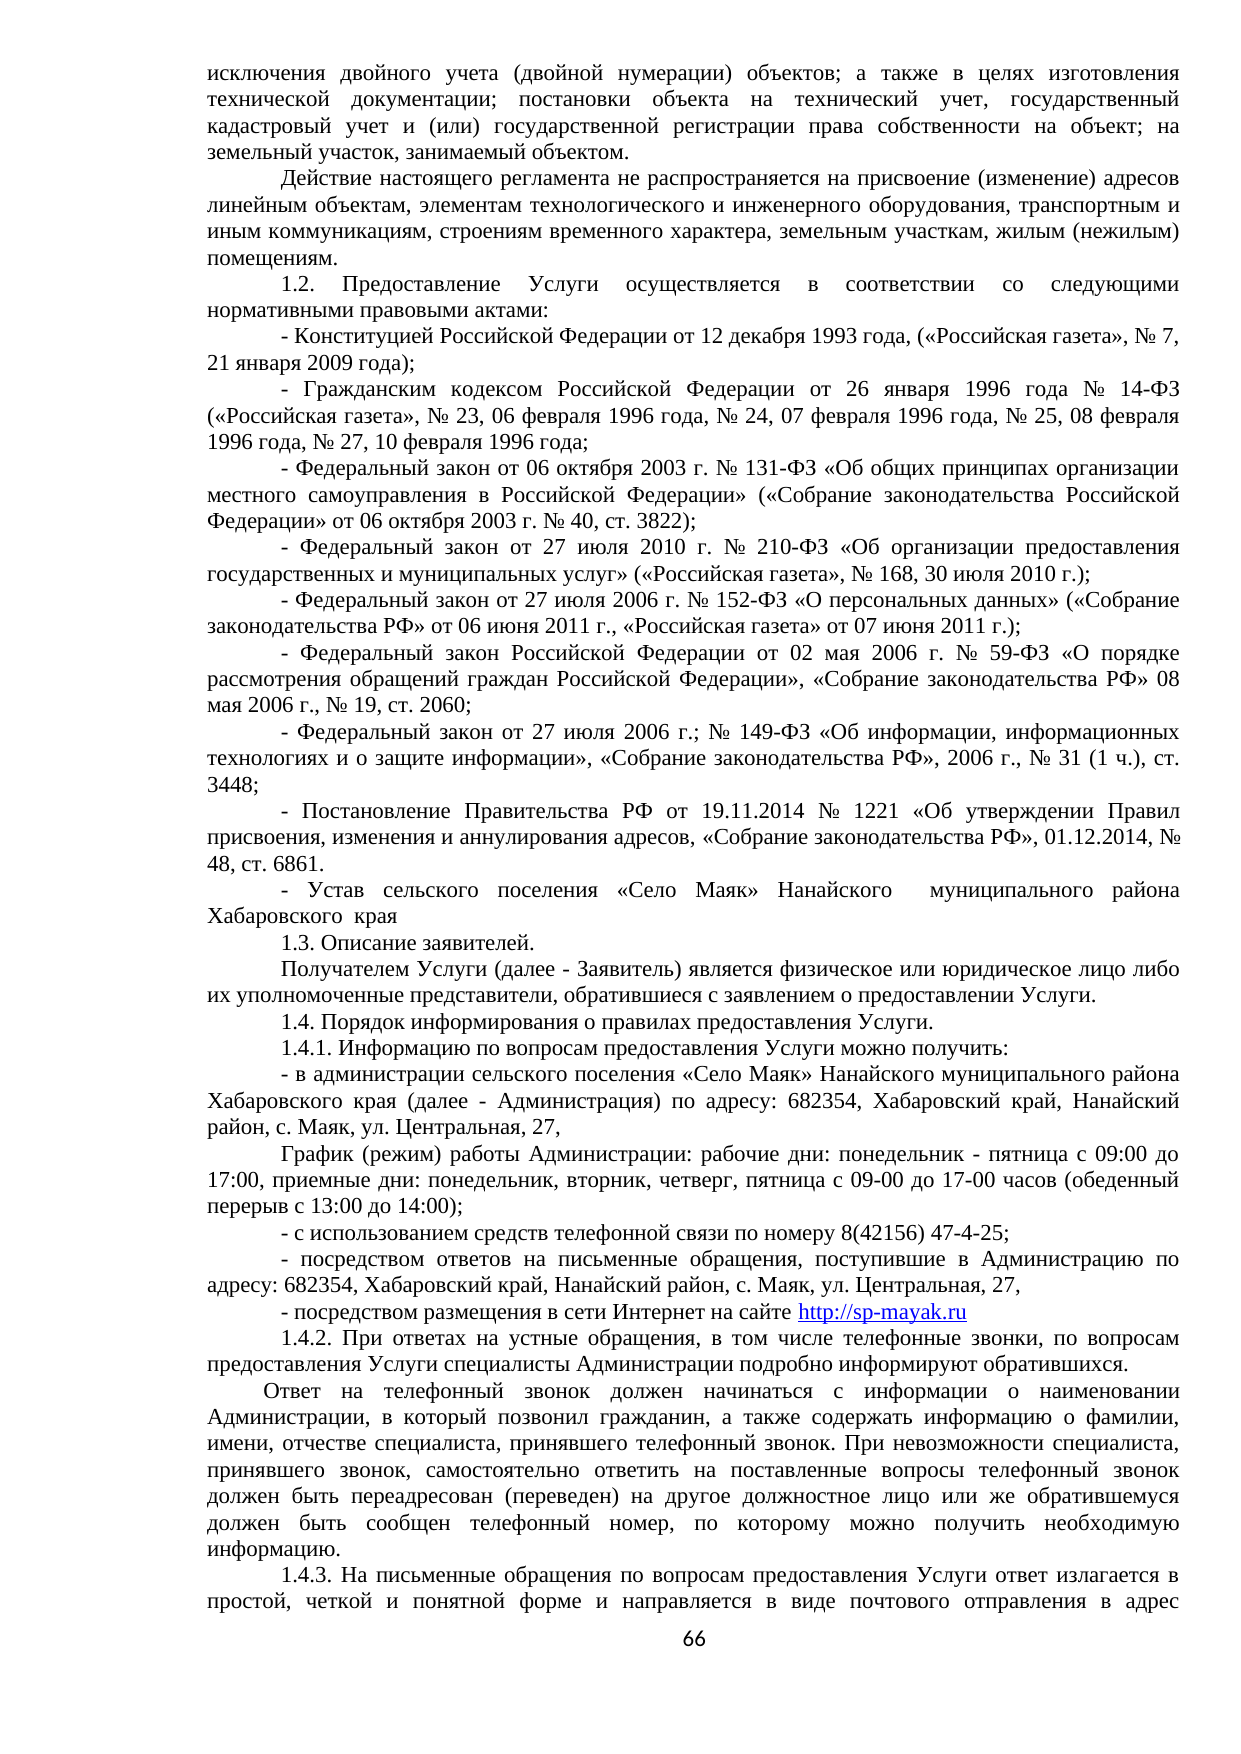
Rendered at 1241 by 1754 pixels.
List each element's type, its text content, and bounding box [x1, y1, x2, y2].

text - посредством размещения в сети Интернет на сайте http://sp-mayak.ru [207, 1298, 1181, 1324]
text Ответ на телефонный звонок должен начинаться с информации о наименовании Администрации, в который позвонил гражданин, а также содержать информацию о фамилии, имени, отчестве специалиста, принявшего телефонный звонок. При невозможности специалиста, принявшего звонок, самостоятельно ответить на поставленные вопросы телефонный звонок должен быть переадресован (переведен) на другое должностное лицо или же обратившемуся должен быть сообщен телефонный номер, по которому можно получить необходимую информацию. [207, 1377, 1181, 1561]
text - Устав сельского поселения «Село Маяк» Нанайского муниципального района Хабаровского края [207, 876, 1181, 929]
text 1.4.2. При ответах на устные обращения, в том числе телефонные звонки, по вопросам предоставления Услуги специалисты Администрации подробно информируют обратившихся. [207, 1324, 1181, 1377]
text 1.3. Описание заявителей. [207, 929, 1181, 955]
text График (режим) работы Администрации: рабочие дни: понедельник - пятница с 09:00 до 17:00, приемные дни: понедельник, вторник, четверг, пятница с 09-00 до 17-00 часов (обеденный перерыв с 13:00 до 14:00); [207, 1139, 1181, 1219]
text 1.4.1. Информацию по вопросам предоставления Услуги можно получить: [207, 1034, 1181, 1061]
text 1.4. Порядок информирования о правилах предоставления Услуги. [207, 1008, 1181, 1034]
text - Гражданским кодексом Российской Федерации от 26 января 1996 года № 14-ФЗ («Российская газета», № 23, 06 февраля 1996 года, № 24, 07 февраля 1996 года, № 25, 08 февраля 1996 года, № 27, 10 февраля 1996 года; [207, 375, 1181, 454]
text - Постановление Правительства РФ от 19.11.2014 № 1221 «Об утверждении Правил присвоения, изменения и аннулирования адресов, «Собрание законодательства РФ», 01.12.2014, № 48, ст. 6861. [207, 797, 1181, 876]
text Получателем Услуги (далее - Заявитель) является физическое или юридическое лицо либо их уполномоченные представители, обратившиеся с заявлением о предоставлении Услуги. [207, 955, 1181, 1008]
text - Федеральный закон от 27 июля 2006 г.; № 149-ФЗ «Об информации, информационных технологиях и о защите информации», «Собрание законодательства РФ», 2006 г., № 31 (1 ч.), ст. 3448; [207, 718, 1181, 797]
text Действие настоящего регламента не распространяется на присвоение (изменение) адресов линейным объектам, элементам технологического и инженерного оборудования, транспортным и иным коммуникациям, строениям временного характера, земельным участкам, жилым (нежилым) помещениям. [207, 164, 1181, 270]
text - посредством ответов на письменные обращения, поступившие в Администрацию по адресу: 682354, Хабаровский край, Нанайский район, с. Маяк, ул. Центральная, 27, [207, 1245, 1181, 1298]
text - Федеральный закон от 06 октября 2003 г. № 131-ФЗ «Об общих принципах организации местного самоуправления в Российской Федерации» («Собрание законодательства Российской Федерации» от 06 октября 2003 г. № 40, ст. 3822); [207, 454, 1181, 533]
text - Конституцией Российской Федерации от 12 декабря 1993 года, («Российская газета», № 7, 21 января 2009 года); [207, 323, 1181, 375]
text - в администрации сельского поселения «Село Маяк» Нанайского муниципального района Хабаровского края (далее - Администрация) по адресу: 682354, Хабаровский край, Нанайский район, с. Маяк, ул. Центральная, 27, [207, 1061, 1181, 1139]
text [207, 1561, 1181, 1614]
text 1.2. Предоставление Услуги осуществляется в соответствии со следующими нормативными правовыми актами: [207, 270, 1181, 323]
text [207, 59, 1181, 164]
text - Федеральный закон от 27 июля 2010 г. № 210-ФЗ «Об организации предоставления государственных и муниципальных услуг» («Российская газета», № 168, 30 июля 2010 г.); [207, 533, 1181, 586]
text - Федеральный закон Российской Федерации от 02 мая 2006 г. № 59-ФЗ «О порядке рассмотрения обращений граждан Российской Федерации», «Собрание законодательства РФ» 08 мая 2006 г., № 19, ст. 2060; [207, 639, 1181, 718]
text - с использованием средств телефонной связи по номеру 8(42156) 47-4-25; [207, 1219, 1181, 1245]
text - Федеральный закон от 27 июля 2006 г. № 152-ФЗ «О персональных данных» («Собрание законодательства РФ» от 06 июня 2011 г., «Российская газета» от 07 июня 2011 г.); [207, 586, 1181, 639]
